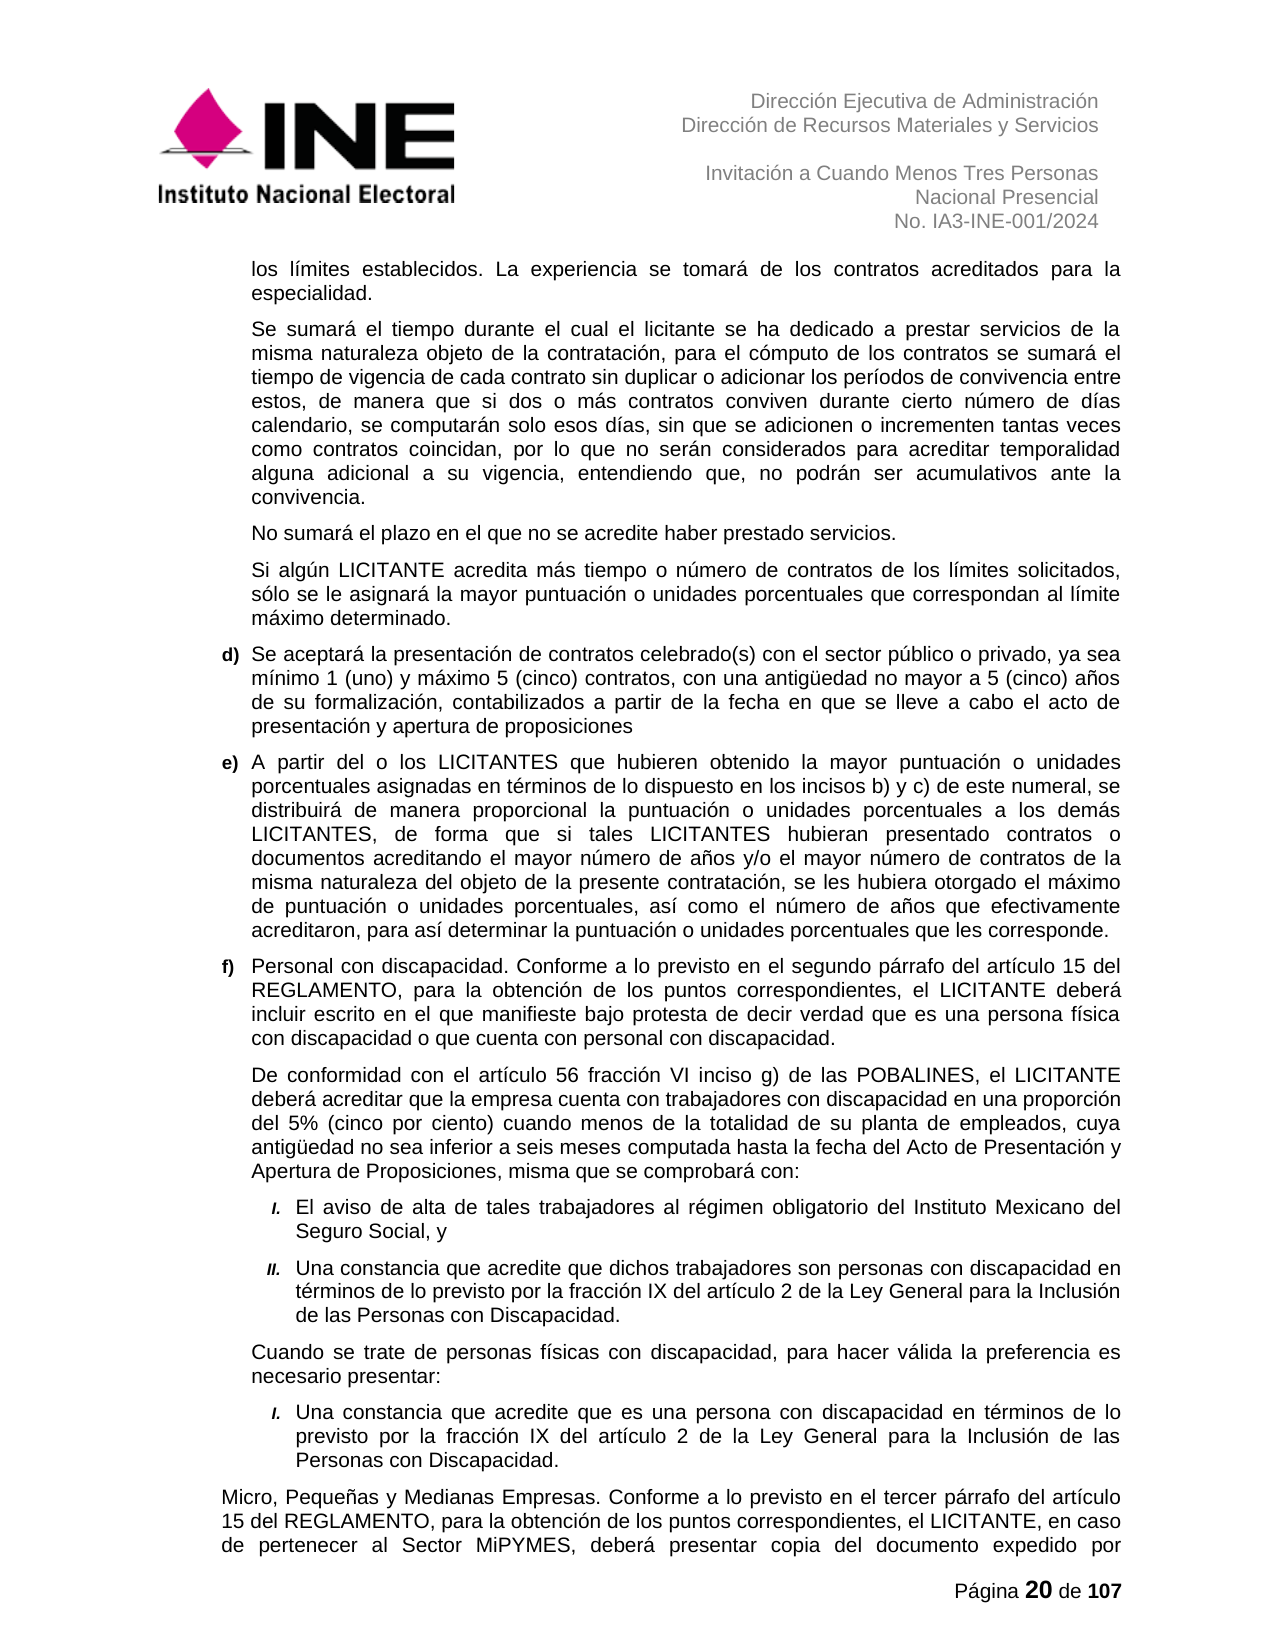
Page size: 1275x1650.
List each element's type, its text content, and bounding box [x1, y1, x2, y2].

text Se sumará el tiempo durante el cual el licitante se ha dedicado a prestar servicios de la misma naturaleza objeto de la contratación, para el cómputo de los contratos se sumará el tiempo de vigencia de cada contrato sin duplicar o adicionar los períodos de convivencia entre estos, de manera que si dos o más contratos conviven durante cierto número de días calendario, se computarán solo esos días, sin que se adicionen o incrementen tantas veces como contratos coincidan, por lo que no serán considerados para acreditar temporalidad alguna adicional a su vigencia, entendiendo que, no podrán ser acumulativos ante la convivencia. [251, 317, 1122, 508]
list Una constancia que acredite que dichos trabajadores son personas con discapacidad en términos de lo previsto por la fracción IX del artículo 2 de la Ley General para la Inclusión de las Personas con Discapacidad. [281, 1255, 1122, 1327]
list Se aceptará la presentación de contratos celebrado(s) con el sector público o privado, ya sea mínimo 1 (uno) y máximo 5 (cinco) contratos, con una antigüedad no mayor a 5 (cinco) años de su formalización, contabilizados a partir de la fecha en que se lleve a cabo el acto de presentación y apertura de proposiciones [222, 642, 1122, 738]
text De conformidad con el artículo 56 fracción VI inciso g) de las POBALINES, el LICITANTE deberá acreditar que la empresa cuenta con trabajadores con discapacidad en una proporción del 5% (cinco por ciento) cuando menos de la totalidad de su planta de empleados, cuya antigüedad no sea inferior a seis meses computada hasta la fecha del Acto de Presentación y Apertura de Proposiciones, misma que se comprobará con: [251, 1063, 1122, 1182]
text Si algún LICITANTE acredita más tiempo o número de contratos de los límites solicitados, sólo se le asignará la mayor puntuación o unidades porcentuales que correspondan al límite máximo determinado. [251, 557, 1122, 629]
text Cuando se trate de personas físicas con discapacidad, para hacer válida la preferencia es necesario presentar: [251, 1340, 1122, 1388]
text No sumará el plazo en el que no se acredite haber prestado servicios. [162, 521, 1122, 545]
picture [158, 88, 455, 203]
list Personal con discapacidad. Conforme a lo previsto en el segundo párrafo del artículo 15 del REGLAMENTO, para la obtención de los puntos correspondientes, el LICITANTE deberá incluir escrito en el que manifieste bajo protesta de decir verdad que es una persona física con discapacidad o que cuenta con personal con discapacidad. [222, 954, 1122, 1050]
list El aviso de alta de tales trabajadores al régimen obligatorio del Instituto Mexicano del Seguro Social, y [281, 1195, 1122, 1243]
list A partir del o los LICITANTES que hubieren obtenido la mayor puntuación o unidades porcentuales asignadas en términos de lo dispuesto en los incisos b) y c) de este numeral, se distribuirá de manera proporcional la puntuación o unidades porcentuales a los demás LICITANTES, de forma que si tales LICITANTES hubieran presentado contratos o documentos acreditando el mayor número de años y/o el mayor número de contratos de la misma naturaleza del objeto de la presente contratación, se les hubiera otorgado el máximo de puntuación o unidades porcentuales, así como el número de años que efectivamente acreditaron, para así determinar la puntuación o unidades porcentuales que les corresponde. [222, 750, 1122, 942]
list Una constancia que acredite que es una persona con discapacidad en términos de lo previsto por la fracción IX del artículo 2 de la Ley General para la Inclusión de las Personas con Discapacidad. [281, 1400, 1122, 1472]
